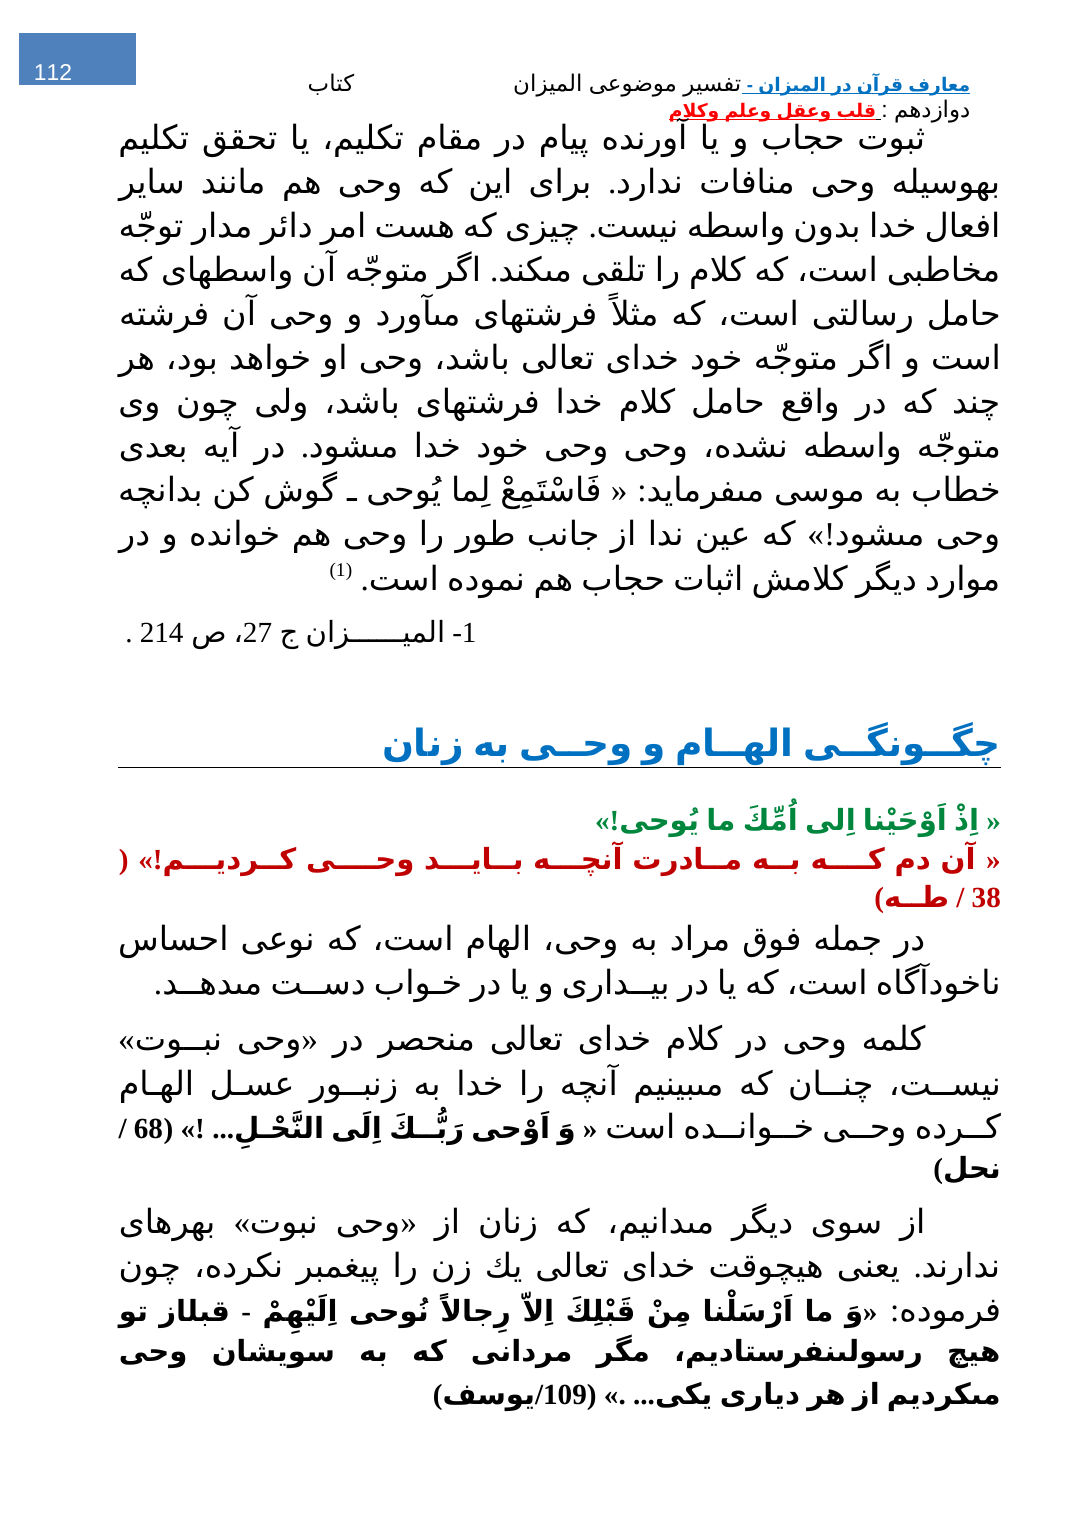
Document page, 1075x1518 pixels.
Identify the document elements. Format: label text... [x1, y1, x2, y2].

text از سوى ديگر مى‏دانيم، كه زنان از «وحى نبوت» بهره‏اى ندارند. يعنى هيچ‏وقت خداى تعالى يك زن را پيغمبر نكرده، چون فرموده: «وَ ما اَرْسَلْنا مِنْ قَبْلِكَ اِلاّ رِجالاً نُوحى اِلَيْهِمْ - قبل‏از تو هيچ رسولى‏نفرستاديم، مگر مردانى كه به سويشان وحى مى‏كرديم از هر ديارى يكى... .» (109/يوسف) [118, 1202, 1001, 1411]
text در جمله فوق مراد به وحى، الهام است، كه نوعى احساس ناخودآگاه است، كه يا در بيــدارى و يا در خـواب دســت مى‏دهــد. [118, 919, 1001, 1001]
text ثبوت حجاب و يا آورنده پيام در مقام تكليم، يا تحقق تكليم به‏وسيله وحى منافات ندارد. براى اين كه وحى هم مانند ساير افعال خدا بدون واسطه نيست. چيزى كه هست امر دائر مدار توجّه مخاطبى است، كه كلام را تلقى مى‏كند. اگر متوجّه آن واسطه‏اى كه حامل رسالتى است، كه مثلاً فرشته‏اى مى‏آورد و وحى آن فرشته است و اگر متوجّه خود خداى تعالى باشد، وحى او خواهد بود، هر چند كه در واقع حامل كلام خدا فرشته‏اى باشد، ولى چون وى متوجّه واسطه نشده، وحى وحى خود خدا مى‏شود. در آيه بعدى خطاب به موسى مى‏فرمايد: « فَاسْتَمِعْ لِما يُوحى ـ گوش كن بدان‏چه وحى مى‏شود!» كه عين ندا از جانب طور را وحى هم خوانده و در موارد ديگر كلامش اثبات حجاب هم نموده است. (1) [118, 118, 1001, 597]
text « آن دم كــــه بــه مــادرت آن‏چـــه بــايـــد وحــــى كــرديـــم!» (38 / طــه) [118, 842, 1001, 914]
text 1- الميــــــزان ج 27، ص 214 . [118, 615, 1001, 649]
text « اِذْ اَوْحَيْنا اِلى اُمِّكَ ما يُوحى!» [118, 803, 1001, 837]
subtitle چگــونگــى الهــام و وحــى به زنان [118, 722, 1001, 767]
text كلمه وحى در كلام خداى تعالى منحصر در «وحى نبــوت» نيســت، چنــان كه مى‏بينيم آن‏چه را خدا به زنبــور عسـل الهـام كــرده وحــى خــوانــده است « وَ اَوْحى رَبُّــكَ اِلَى النَّحْـلِ... !» (68 / نحل) [118, 1020, 1001, 1185]
